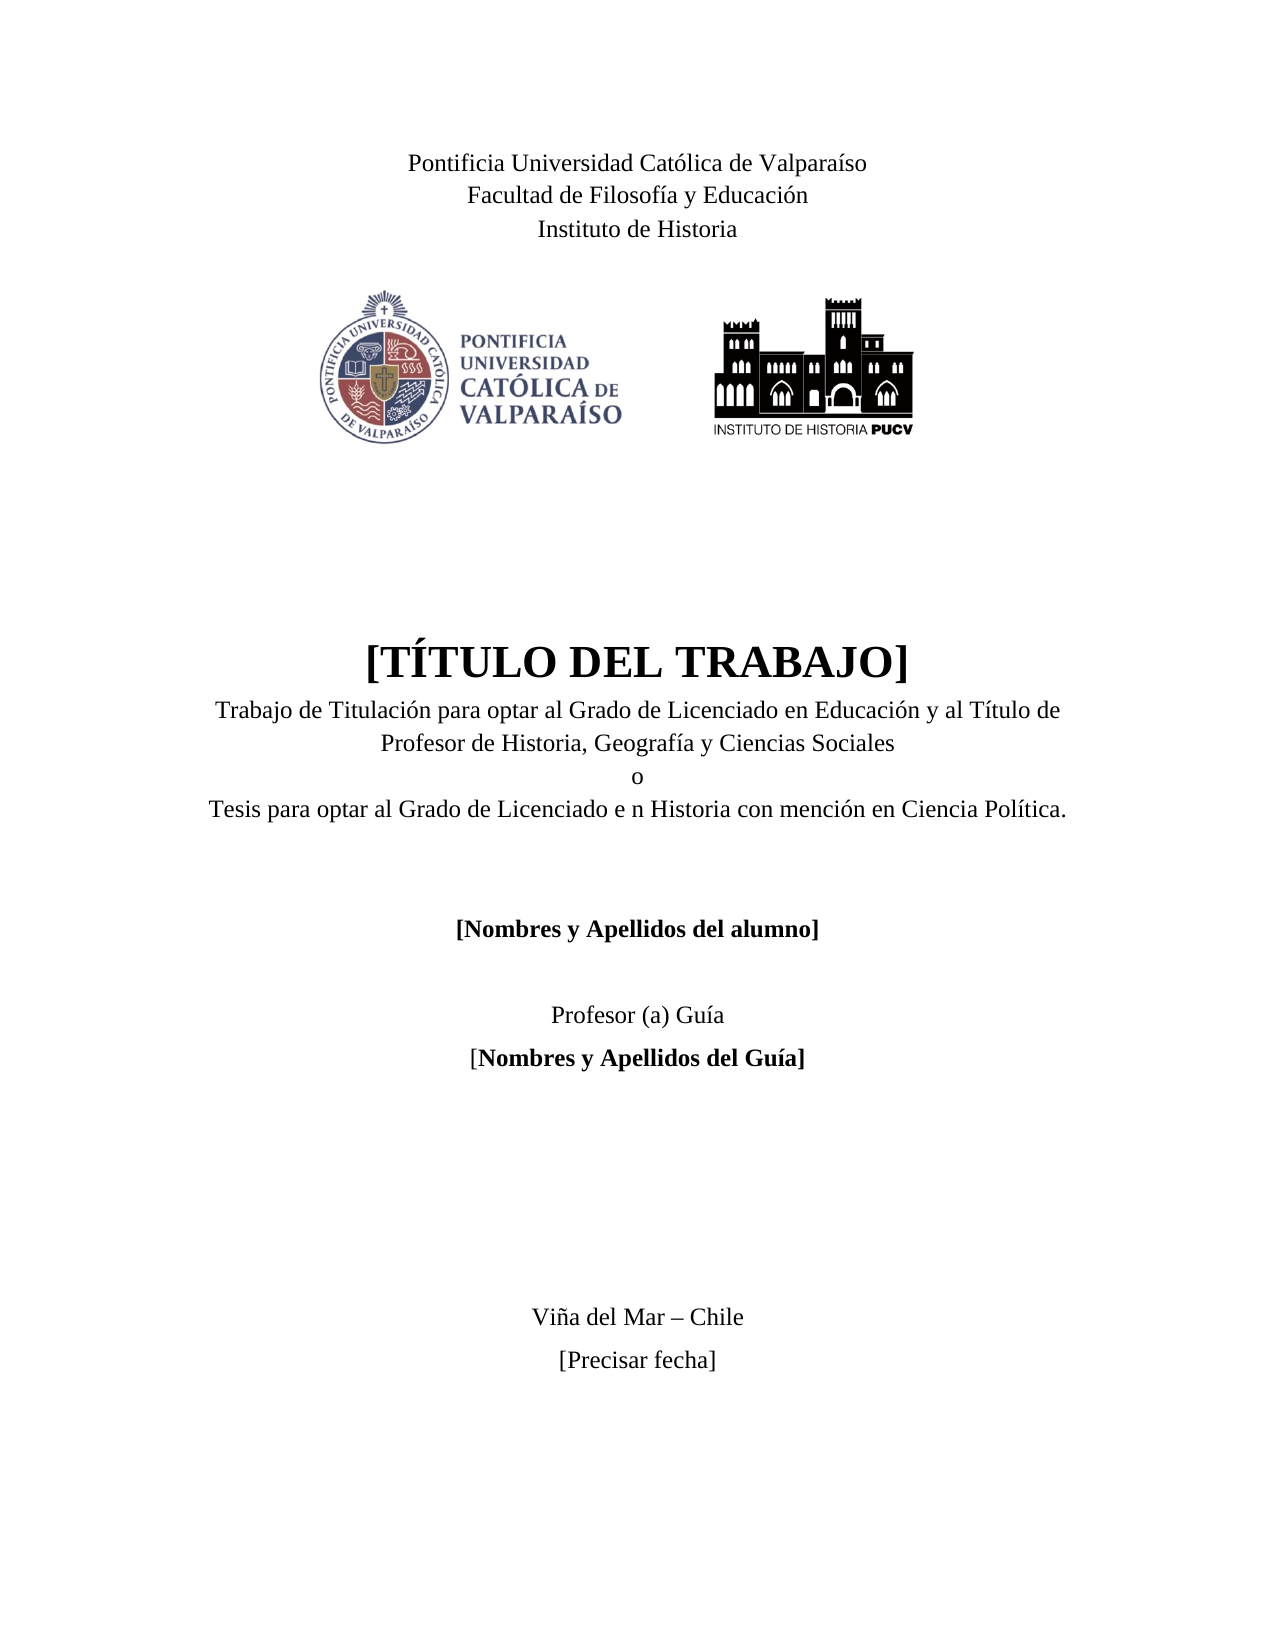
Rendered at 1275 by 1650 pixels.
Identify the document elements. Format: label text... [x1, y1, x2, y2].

text [Precisar fecha] [177, 1345, 1098, 1374]
text Viña del Mar – Chile [177, 1302, 1098, 1331]
text Facultad de Filosofía y Educación [177, 181, 1098, 209]
text Tesis para optar al Grado de Licenciado e n Historia con mención en Ciencia Política. [177, 794, 1098, 823]
text [TÍTULO DEL TRABAJO] [177, 635, 1098, 687]
text Pontificia Universidad Católica de Valparaíso [177, 148, 1098, 176]
picture [308, 282, 628, 447]
text o [177, 761, 1098, 790]
text [Nombres y Apellidos del Guía] [177, 1043, 1098, 1072]
text Instituto de Historia [177, 214, 1098, 242]
text Profesor (a) Guía [177, 1000, 1098, 1029]
text [Nombres y Apellidos del alumno] [177, 914, 1098, 942]
text Trabajo de Titulación para optar al Grado de Licenciado en Educación y al Título de Profesor de Historia, Geografía y Ciencias Sociales [177, 695, 1098, 757]
picture [701, 294, 928, 442]
